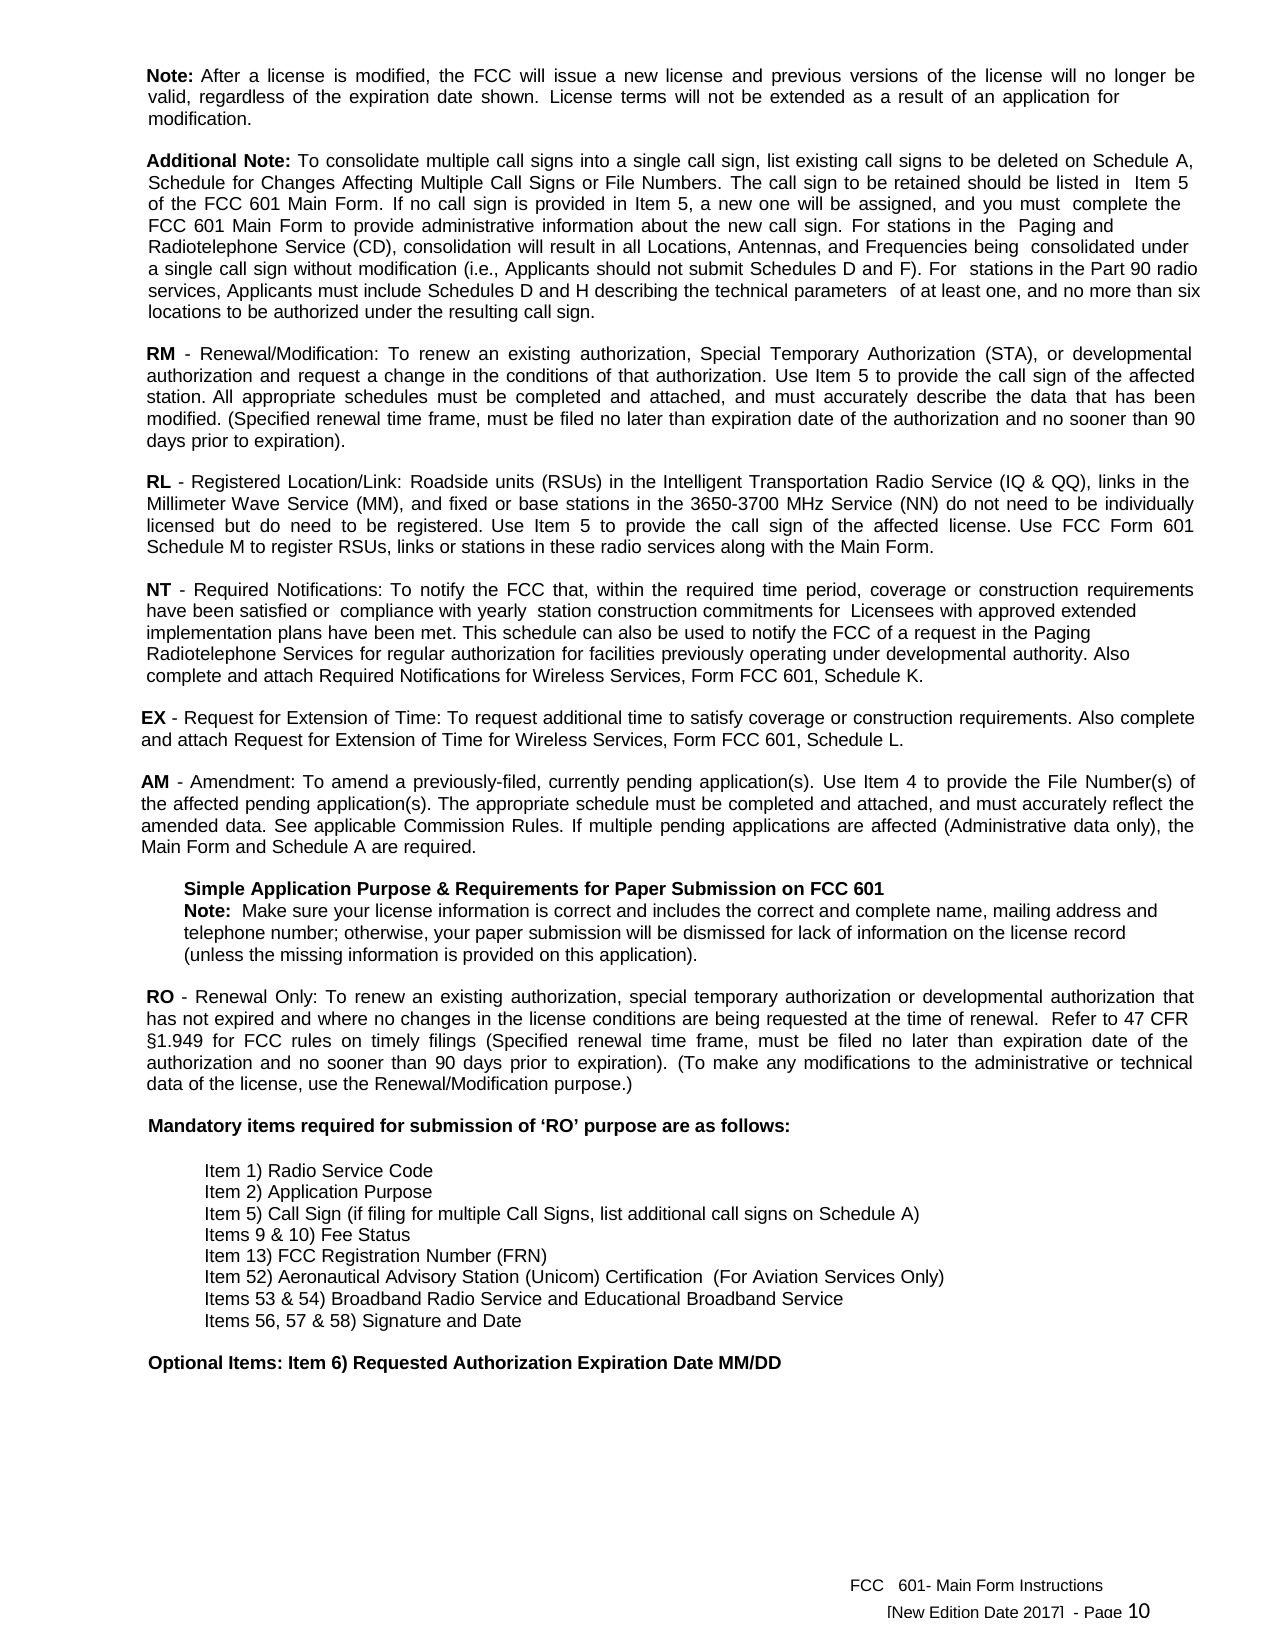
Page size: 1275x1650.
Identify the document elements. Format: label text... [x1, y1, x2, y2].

subtitle Optional Items: Item 6) Requested Authorization Expiration Date MM/DD [148, 1352, 1212, 1373]
text Additional Note: To consolidate multiple call signs into a single call sign, list existing call signs to be deleted on Schedule A, Schedule for Changes Affecting Multiple Call Signs or File Numbers. The call sign to be retained should be listed in Item 5 of the FCC 601 Main Form. If no call sign is provided in Item 5, a new one will be assigned, and you must complete the FCC 601 Main Form to provide administrative information about the new call sign. For stations in the Paging and Radiotelephone Service (CD), consolidation will result in all Locations, Antennas, and Frequencies being consolidated under a single call sign without modification (i.e., Applicants should not submit Schedules D and F). For stations in the Part 90 radio services, Applicants must include Schedules D and H describing the technical parameters of at least one, and no more than six locations to be authorized under the resulting call sign. [146, 150, 1201, 323]
text RM - Renewal/Modification: To renew an existing authorization, Special Temporary Authorization (STA), or developmental authorization and request a change in the conditions of that authorization. Use Item 5 to provide the call sign of the affected station. All appropriate schedules must be completed and attached, and must accurately describe the data that has been modified. (Specified renewal time frame, must be filed no later than expiration date of the authorization and no sooner than 90 days prior to expiration). [146, 343, 1202, 451]
text Items 53 & 54) Broadband Radio Service and Educational Broadband Service [204, 1288, 972, 1309]
subtitle Simple Application Purpose & Requirements for Paper Submission on FCC 601 [183, 878, 1158, 900]
subtitle Mandatory items required for submission of ‘RO’ purpose are as follows: [148, 1115, 1212, 1137]
text AM - Amendment: To amend a previously-filed, currently pending application(s). Use Item 4 to provide the File Number(s) of the affected pending application(s). The appropriate schedule must be completed and attached, and must accurately reflect the amended data. See applicable Commission Rules. If multiple pending applications are affected (Administrative data only), the Main Form and Schedule A are required. [141, 771, 1201, 858]
text Items 56, 57 & 58) Signature and Date [204, 1310, 972, 1331]
text Item 2) Application Purpose [204, 1181, 554, 1202]
text Item 5) Call Sign (if filing for multiple Call Signs, list additional call signs on Schedule A) [204, 1202, 1047, 1224]
text RO - Renewal Only: To renew an existing authorization, special temporary authorization or developmental authorization that has not expired and where no changes in the license conditions are being requested at the time of renewal. Refer to 47 CFR [146, 986, 1201, 1030]
text Item 1) Radio Service Code [204, 1159, 554, 1181]
text RL - Registered Location/Link: Roadside units (RSUs) in the Intelligent Transportation Radio Service (IQ & QQ), links in the Millimeter Wave Service (MM), and fixed or base stations in the 3650-3700 MHz Service (NN) do not need to be individually licensed but do need to be registered. Use Item 5 to provide the call sign of the affected license. Use FCC Form 601 Schedule M to register RSUs, links or stations in these radio services along with the Main Form. [146, 471, 1201, 558]
text Items 9 & 10) Fee Status [204, 1224, 1047, 1246]
text §1.949 for FCC rules on timely filings (Specified renewal time frame, must be filed no later than expiration date of the authorization and no sooner than 90 days prior to expiration). (To make any modifications to the administrative or technical data of the license, use the Renewal/Modification purpose.) [146, 1031, 1212, 1094]
text Item 13) FCC Registration Number (FRN) [204, 1246, 1212, 1267]
text Note: Make sure your license information is correct and includes the correct and complete name, mailing address and telephone number; otherwise, your paper submission will be dismissed for lack of information on the license record (unless the missing information is provided on this application). [184, 900, 1158, 965]
text EX - Request for Extension of Time: To request additional time to satisfy coverage or construction requirements. Also complete and attach Request for Extension of Time for Wireless Services, Form FCC 601, Schedule L. [141, 707, 1201, 751]
text Note: After a license is modified, the FCC will issue a new license and previous versions of the license will no longer be valid, regardless of the expiration date shown. License terms will not be extended as a result of an application for modification. [146, 64, 1201, 129]
text NT - Required Notifications: To notify the FCC that, within the required time period, coverage or construction requirements have been satisfied or compliance with yearly station construction commitments for Licensees with approved extended implementation plans have been met. This schedule can also be used to notify the FCC of a request in the Paging Radiotelephone Services for regular authorization for facilities previously operating under developmental authority. Also complete and attach Required Notifications for Wireless Services, Form FCC 601, Schedule K. [146, 578, 1201, 686]
text Item 52) Aeronautical Advisory Station (Unicom) Certification (For Aviation Services Only) [204, 1267, 1212, 1287]
